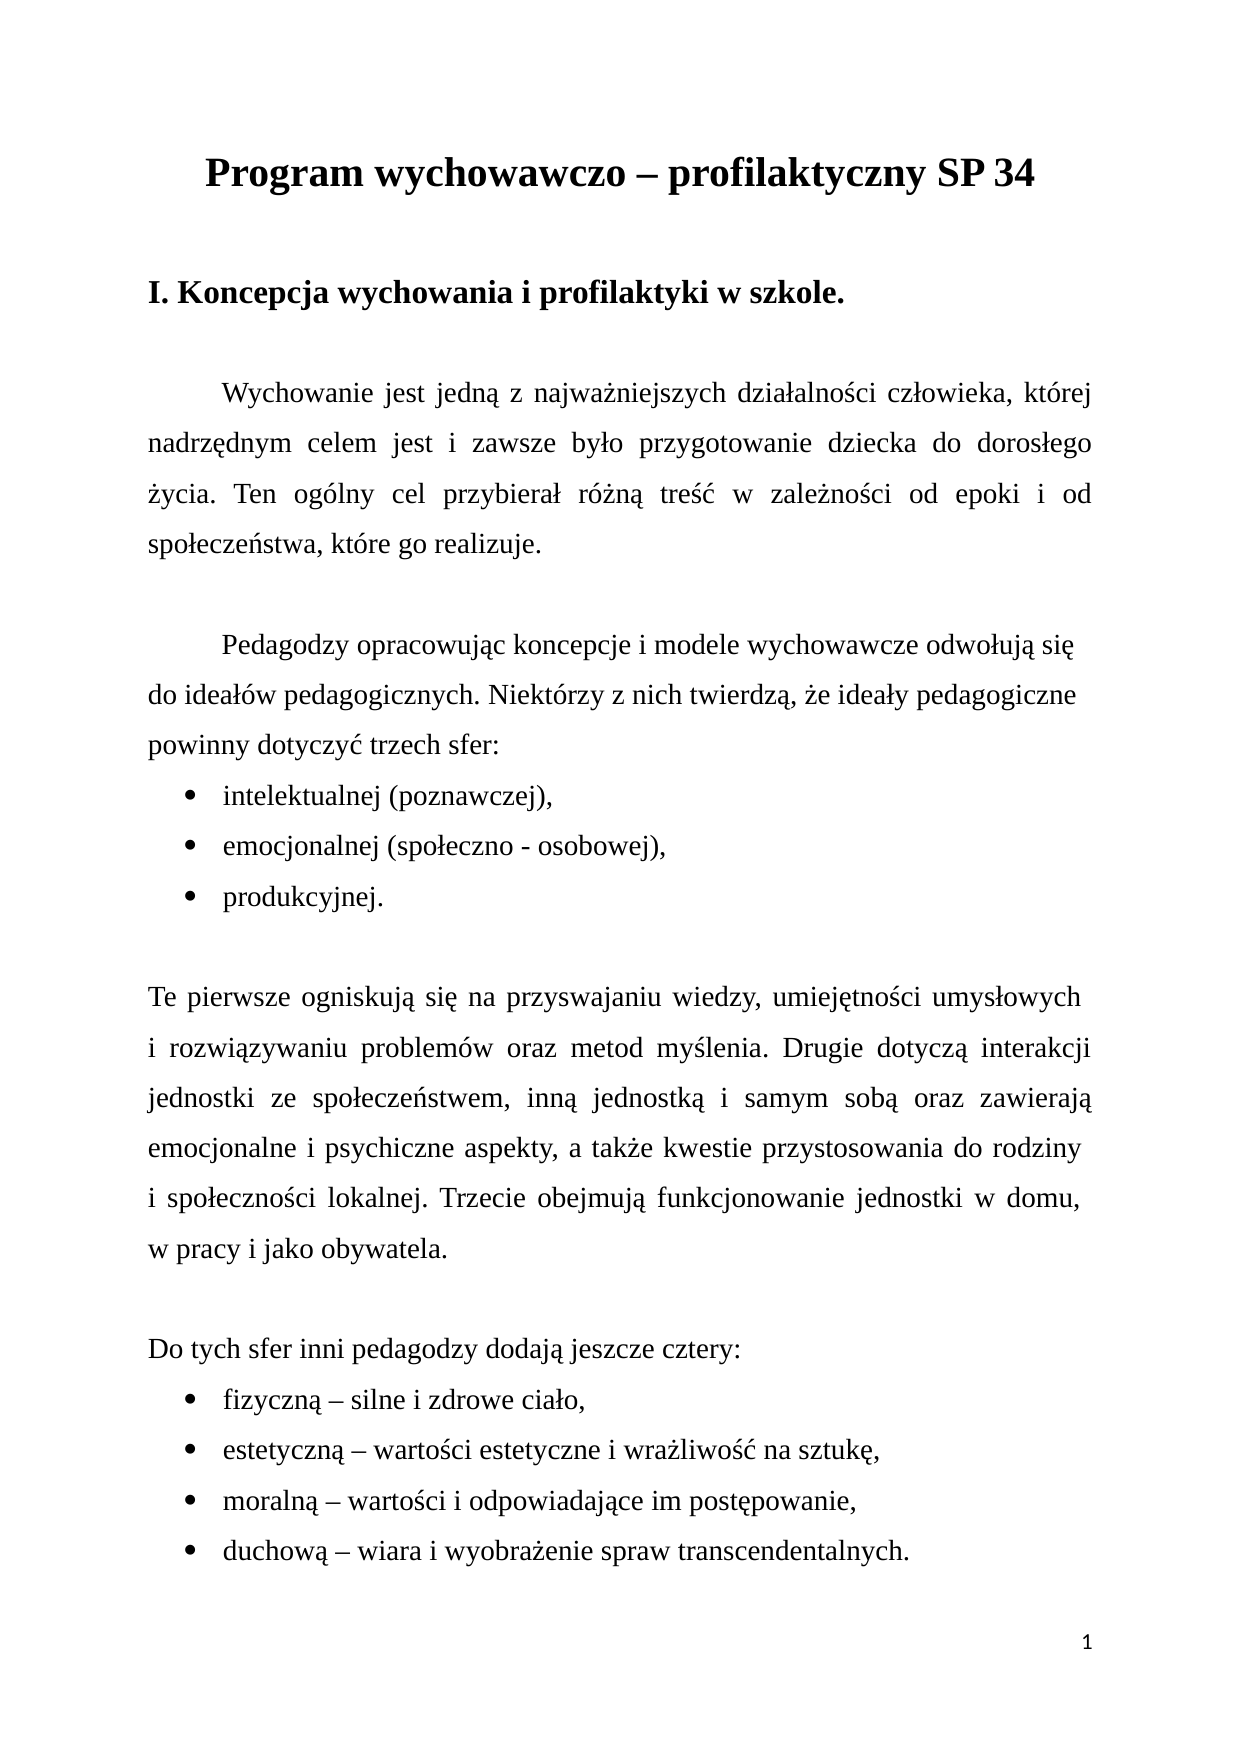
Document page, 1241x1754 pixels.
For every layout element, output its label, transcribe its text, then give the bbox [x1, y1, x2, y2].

list emocjonalnej (społeczno - osobowej), [185, 828, 1092, 862]
list moralną – wartości i odpowiadające im postępowanie, [185, 1483, 1092, 1516]
text Pedagodzy opracowując koncepcje i modele wychowawcze odwołują się do ideałów pedagogicznych. Niektórzy z nich twierdzą, że ideały pedagogiczne powinny dotyczyć trzech sfer: [148, 627, 1092, 761]
text Wychowanie jest jedną z najważniejszych działalności człowieka, której nadrzędnym celem jest i zawsze było przygotowanie dziecka do dorosłego życia. Ten ogólny cel przybierał różną treść w zależności od epoki i od społeczeństwa, które go realizuje. [148, 375, 1092, 560]
list intelektualnej (poznawczej), [185, 778, 1092, 811]
text Program wychowawczo – profilaktyczny SP 34 [148, 148, 1092, 196]
list produkcyjnej. [185, 879, 1092, 912]
text Te pierwsze ogniskują się na przyswajaniu wiedzy, umiejętności umysłowych i rozwiązywaniu problemów oraz metod myślenia. Drugie dotyczą interakcji jednostki ze społeczeństwem, inną jednostką i samym sobą oraz zawierają emocjonalne i psychiczne aspekty, a także kwestie przystosowania do rodziny i społeczności lokalnej. Trzecie obejmują funkcjonowanie jednostki w domu, w pracy i jako obywatela. [148, 979, 1092, 1264]
list duchową – wiara i wyobrażenie spraw transcendentalnych. [185, 1533, 1092, 1567]
list estetyczną – wartości estetyczne i wrażliwość na sztukę, [185, 1432, 1092, 1466]
text I. Koncepcja wychowania i profilaktyki w szkole. [148, 219, 1092, 311]
text Do tych sfer inni pedagodzy dodają jeszcze cztery: [148, 1332, 1092, 1365]
list fizyczną – silne i zdrowe ciało, [185, 1382, 1092, 1416]
